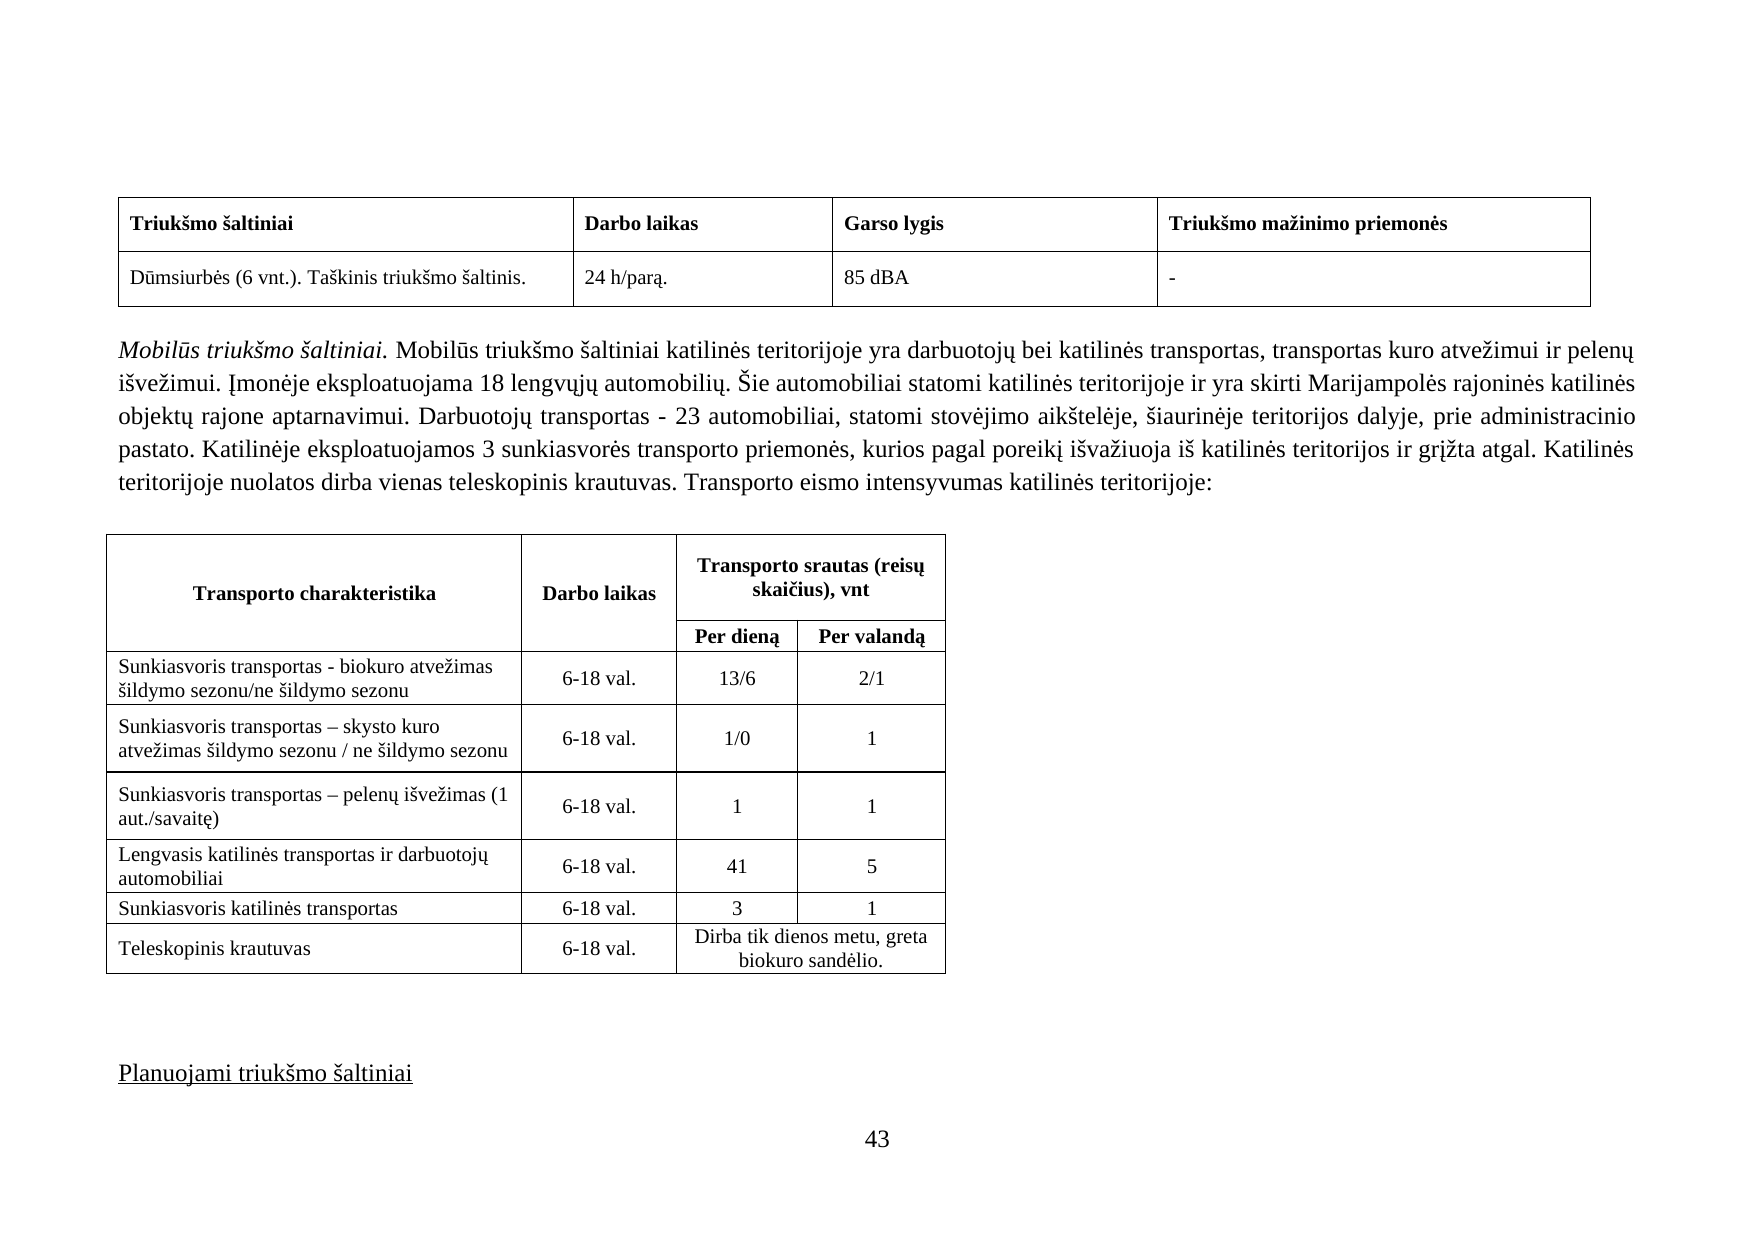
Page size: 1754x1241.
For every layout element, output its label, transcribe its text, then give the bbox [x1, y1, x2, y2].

table_cell 5 [798, 840, 945, 892]
table_cell Sunkiasvoris transportas – skysto kuro atvežimas šildymo sezonu / ne šildymo sezonu [107, 705, 521, 771]
table_cell 13/6 [677, 652, 797, 704]
table_cell Lengvasis katilinės transportas ir darbuotojų automobiliai [107, 840, 521, 892]
table_header Darbo laikas [522, 535, 676, 651]
table_cell Per dieną [677, 621, 797, 651]
table_cell 6-18 val. [522, 705, 676, 771]
table_header Garso lygis [833, 198, 1157, 251]
table_cell 1/0 [677, 705, 797, 771]
table_cell 24 h/parą. [574, 252, 832, 306]
table_cell 6-18 val. [522, 840, 676, 892]
table_cell 85 dBA [833, 252, 1157, 306]
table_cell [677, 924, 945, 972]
table_header Transporto srautas (reisų skaičius), vnt [677, 535, 945, 619]
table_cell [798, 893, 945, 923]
table_cell Sunkiasvoris transportas - biokuro atvežimas šildymo sezonu/ne šildymo sezonu [107, 652, 521, 704]
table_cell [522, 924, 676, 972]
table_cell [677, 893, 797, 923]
table_header Triukšmo šaltiniai [119, 198, 573, 251]
table_cell - [1158, 252, 1590, 306]
table_header Transporto charakteristika [107, 535, 521, 651]
table_header Darbo laikas [574, 198, 832, 251]
table_cell 6-18 val. [522, 773, 676, 839]
table_cell 1 [798, 773, 945, 839]
table_cell Sunkiasvoris katilinės transportas [107, 893, 521, 923]
table_cell Dūmsiurbės (6 vnt.). Taškinis triukšmo šaltinis. [119, 252, 573, 306]
table_cell Per valandą [798, 621, 945, 651]
table_cell 6-18 val. [522, 652, 676, 704]
table_cell 1 [798, 705, 945, 771]
text Mobilūs triukšmo šaltiniai. Mobilūs triukšmo šaltiniai katilinės teritorijoje yra darbuotojų bei katilinės transportas, transportas kuro atvežimui ir pelenų išvežimui. Įmonėje eksploatuojama 18 lengvųjų automobilių. Šie automobiliai statomi katilinės teritorijoje ir yra skirti Marijampolės rajoninės katilinės objektų rajone aptarnavimui. Darbuotojų transportas - 23 automobiliai, statomi stovėjimo aikštelėje, šiaurinėje teritorijos dalyje, prie administracinio pastato. Katilinėje eksploatuojamos 3 sunkiasvorės transporto priemonės, kurios pagal poreikį išvažiuoja iš katilinės teritorijos ir grįžta atgal. Katilinės teritorijoje nuolatos dirba vienas teleskopinis krautuvas. Transporto eismo intensyvumas katilinės teritorijoje: [118, 335, 1636, 496]
table_header Triukšmo mažinimo priemonės [1158, 198, 1590, 251]
table_cell 1 [677, 773, 797, 839]
table_cell Sunkiasvoris transportas – pelenų išvežimas (1 aut./savaitę) [107, 773, 521, 839]
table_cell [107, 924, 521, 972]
table_cell 2/1 [798, 652, 945, 704]
table_cell 41 [677, 840, 797, 892]
text Planuojami triukšmo šaltiniai [118, 1058, 1636, 1087]
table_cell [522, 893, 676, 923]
